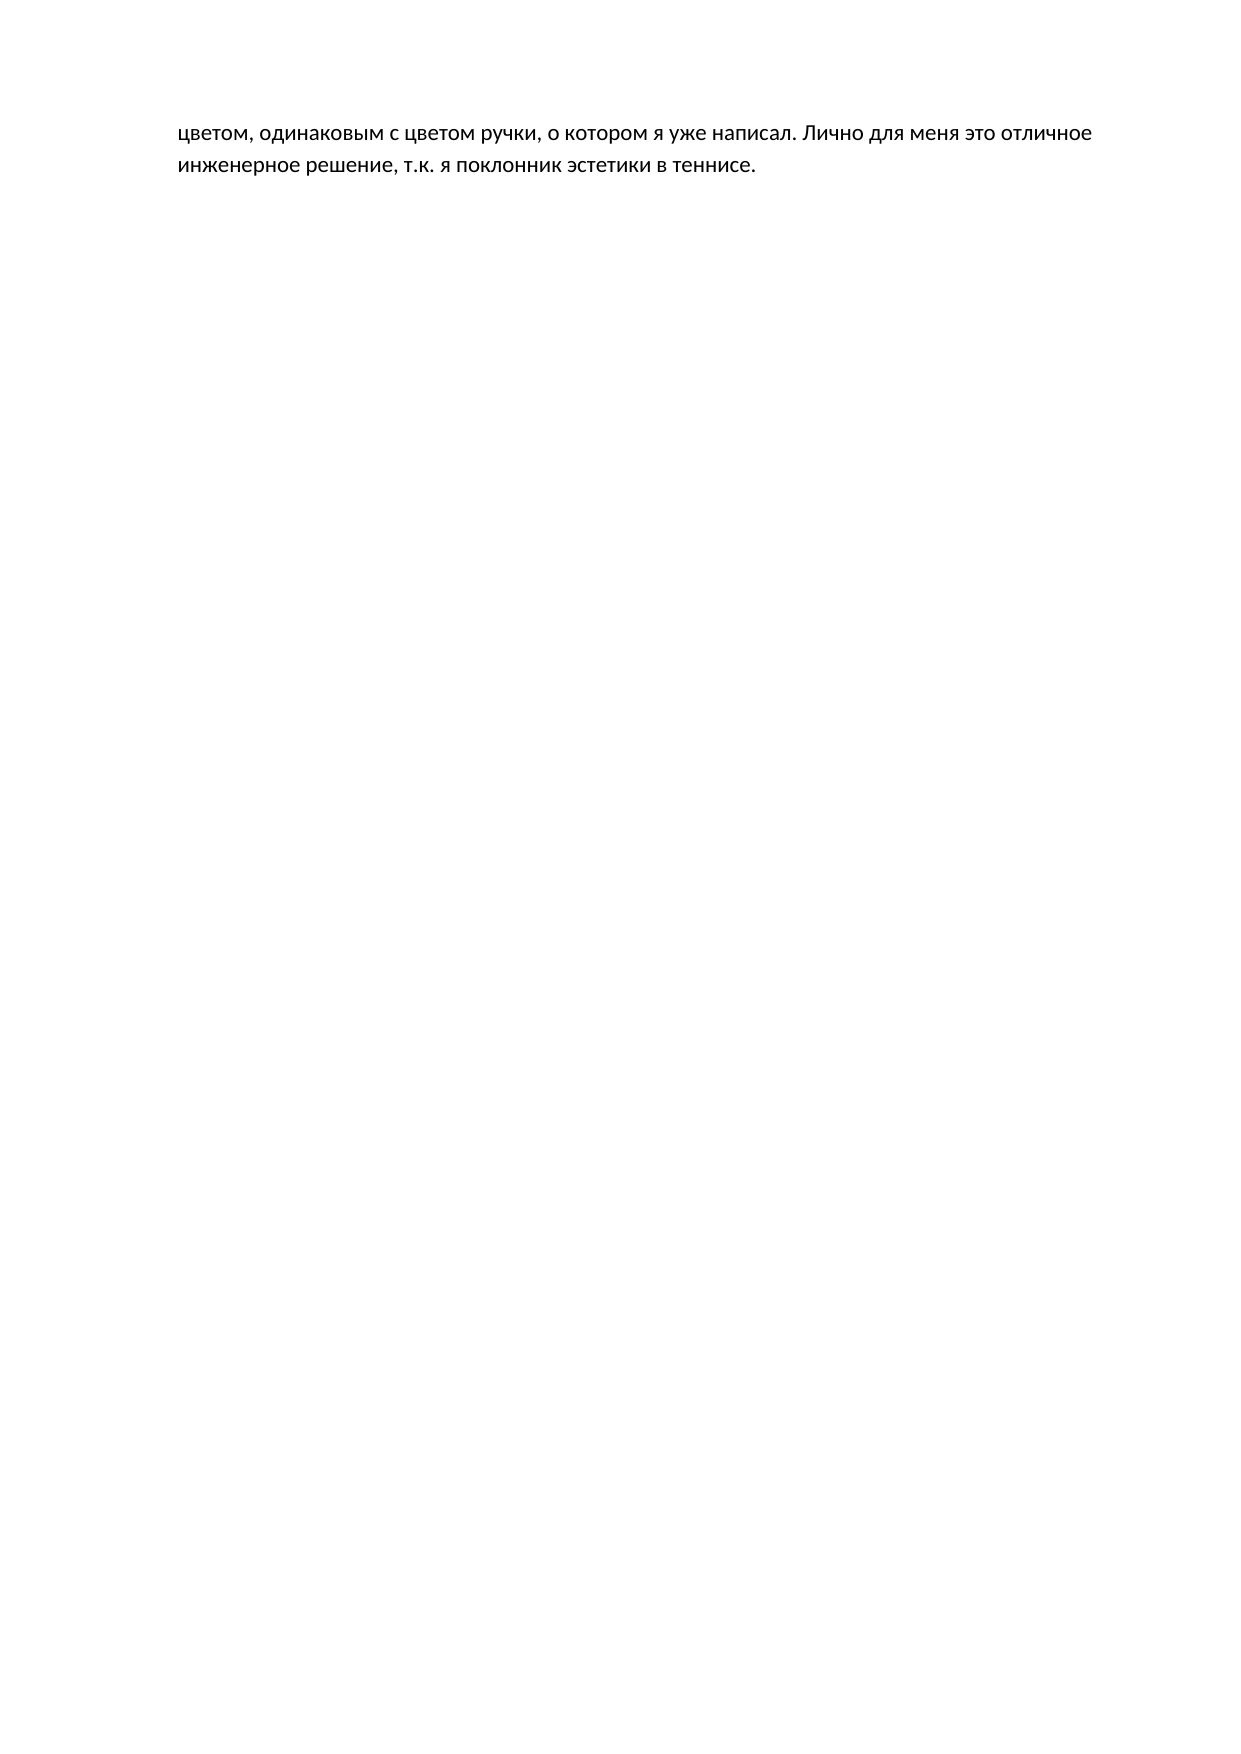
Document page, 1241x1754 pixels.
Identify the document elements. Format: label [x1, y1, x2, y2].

text [177, 118, 1152, 178]
